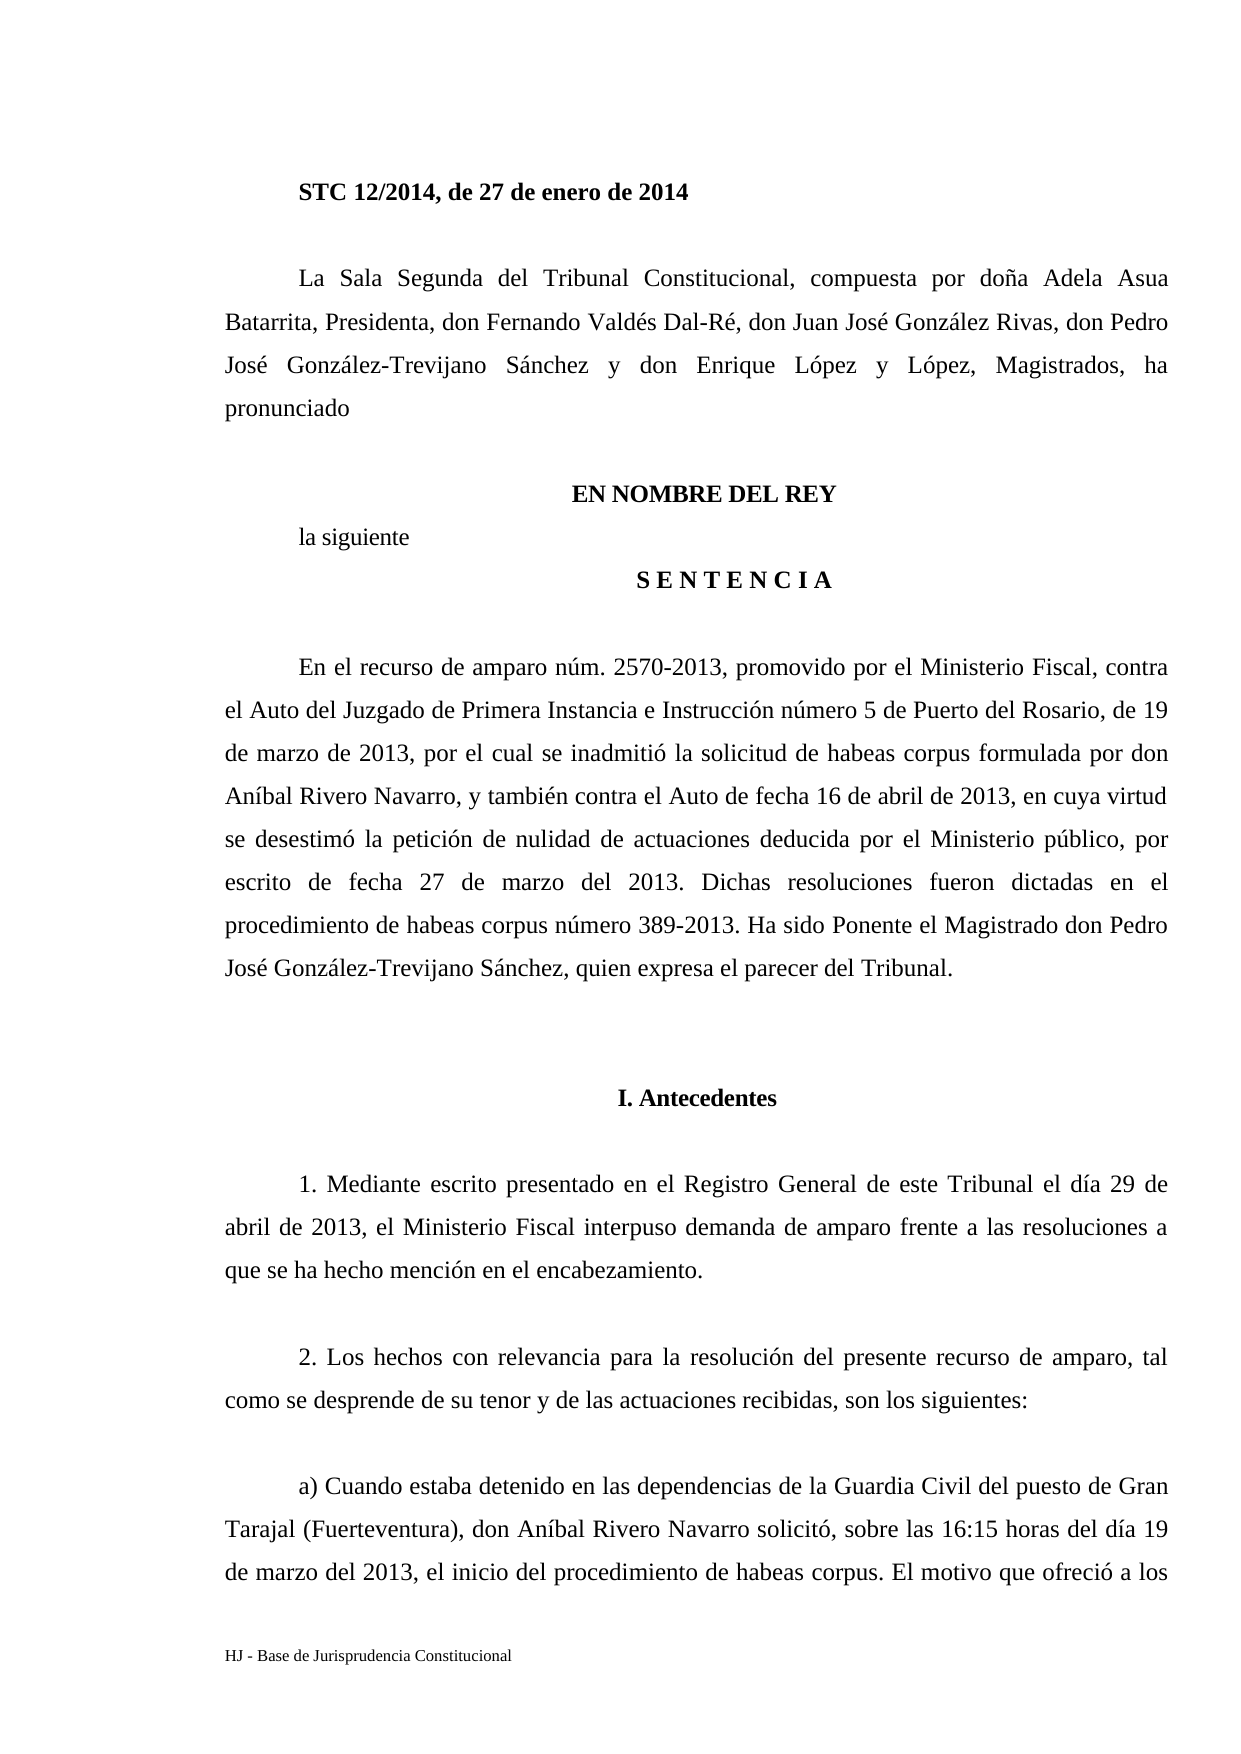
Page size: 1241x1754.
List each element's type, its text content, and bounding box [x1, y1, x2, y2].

text 2. Los hechos con relevancia para la resolución del presente recurso de amparo, tal como se desprende de su tenor y de las actuaciones recibidas, son los siguientes: [224, 1342, 1169, 1413]
text S E N T E N C I A [224, 565, 1169, 594]
text 1. Mediante escrito presentado en el Registro General de este Tribunal el día 29 de abril de 2013, el Ministerio Fiscal interpuso demanda de amparo frente a las resoluciones a que se ha hecho mención en el encabezamiento. [224, 1169, 1169, 1284]
text la siguiente [224, 522, 1110, 551]
text En el recurso de amparo núm. 2570-2013, promovido por el Ministerio Fiscal, contra el Auto del Juzgado de Primera Instancia e Instrucción número 5 de Puerto del Rosario, de 19 de marzo de 2013, por el cual se inadmitió la solicitud de habeas corpus formulada por don Aníbal Rivero Navarro, y también contra el Auto de fecha 16 de abril de 2013, en cuya virtud se desestimó la petición de nulidad de actuaciones deducida por el Ministerio público, por escrito de fecha 27 de marzo del 2013. Dichas resoluciones fueron dictadas en el procedimiento de habeas corpus número 389-2013. Ha sido Ponente el Magistrado don Pedro José González-Trevijano Sánchez, quien expresa el parecer del Tribunal. [224, 652, 1169, 982]
text EN NOMBRE DEL REY [224, 479, 1110, 508]
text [224, 1471, 1169, 1586]
text La Sala Segunda del Tribunal Constitucional, compuesta por doña Adela Asua Batarrita, Presidenta, don Fernando Valdés Dal-Ré, don Juan José González Rivas, don Pedro José González-Trevijano Sánchez y don Enrique López y López, Magistrados, ha pronunciado [224, 263, 1169, 422]
text STC 12/2014, de 27 de enero de 2014 [224, 177, 1169, 206]
text I. Antecedentes [224, 1083, 1169, 1112]
